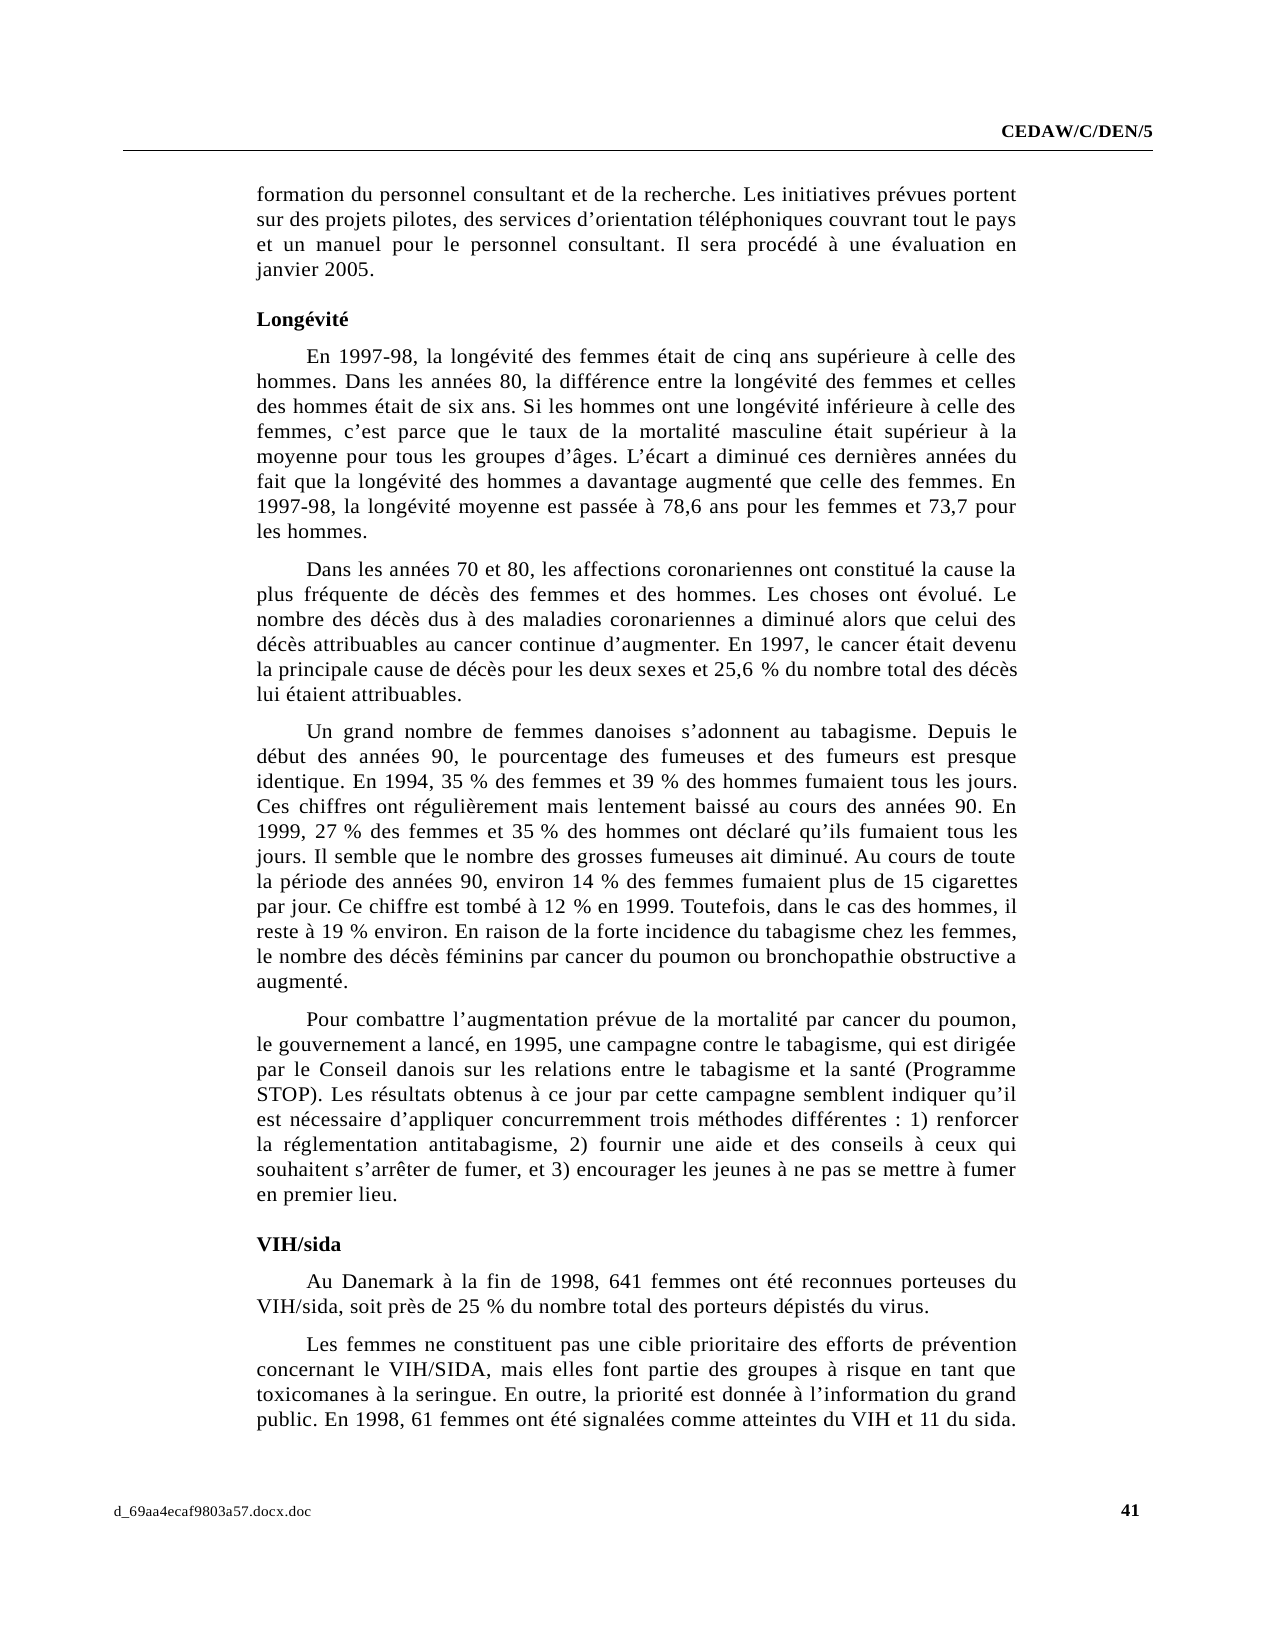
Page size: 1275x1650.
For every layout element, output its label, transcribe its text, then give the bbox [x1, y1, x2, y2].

text Dans les années 70 et 80, les affections coronariennes ont constitué la cause la plus fréquente de décès des femmes et des hommes. Les choses ont évolué. Le nombre des décès dus à des maladies coronariennes a diminué alors que celui des décès attribuables au cancer continue d’augmenter. En 1997, le cancer était devenu la principale cause de décès pour les deux sexes et 25,6 % du nombre total des décès lui étaient attribuables. [256, 556, 1018, 706]
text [256, 181, 1018, 281]
text Un grand nombre de femmes danoises s’adonnent au tabagisme. Depuis le début des années 90, le pourcentage des fumeuses et des fumeurs est presque identique. En 1994, 35 % des femmes et 39 % des hommes fumaient tous les jours. Ces chiffres ont régulièrement mais lentement baissé au cours des années 90. En 1999, 27 % des femmes et 35 % des hommes ont déclaré qu’ils fumaient tous les jours. Il semble que le nombre des grosses fumeuses ait diminué. Au cours de toute la période des années 90, environ 14 % des femmes fumaient plus de 15 cigarettes par jour. Ce chiffre est tombé à 12 % en 1999. Toutefois, dans le cas des hommes, il reste à 19 % environ. En raison de la forte incidence du tabagisme chez les femmes, le nombre des décès féminins par cancer du poumon ou bronchopathie obstructive a augmenté. [256, 719, 1018, 994]
text VIH/sida [124, 1231, 1019, 1256]
text Au Danemark à la fin de 1998, 641 femmes ont été reconnues porteuses du VIH/sida, soit près de 25 % du nombre total des porteurs dépistés du virus. [256, 1269, 1018, 1319]
text En 1997-98, la longévité des femmes était de cinq ans supérieure à celle des hommes. Dans les années 80, la différence entre la longévité des femmes et celles des hommes était de six ans. Si les hommes ont une longévité inférieure à celle des femmes, c’est parce que le taux de la mortalité masculine était supérieur à la moyenne pour tous les groupes d’âges. L’écart a diminué ces dernières années du fait que la longévité des hommes a davantage augmenté que celle des femmes. En 1997-98, la longévité moyenne est passée à 78,6 ans pour les femmes et 73,7 pour les hommes. [256, 344, 1018, 544]
text Longévité [124, 306, 1019, 331]
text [256, 1331, 1018, 1431]
text Pour combattre l’augmentation prévue de la mortalité par cancer du poumon, le gouvernement a lancé, en 1995, une campagne contre le tabagisme, qui est dirigée par le Conseil danois sur les relations entre le tabagisme et la santé (Programme STOP). Les résultats obtenus à ce jour par cette campagne semblent indiquer qu’il est nécessaire d’appliquer concurremment trois méthodes différentes : 1) renforcer la réglementation antitabagisme, 2) fournir une aide et des conseils à ceux qui souhaitent s’arrêter de fumer, et 3) encourager les jeunes à ne pas se mettre à fumer en premier lieu. [256, 1006, 1018, 1206]
